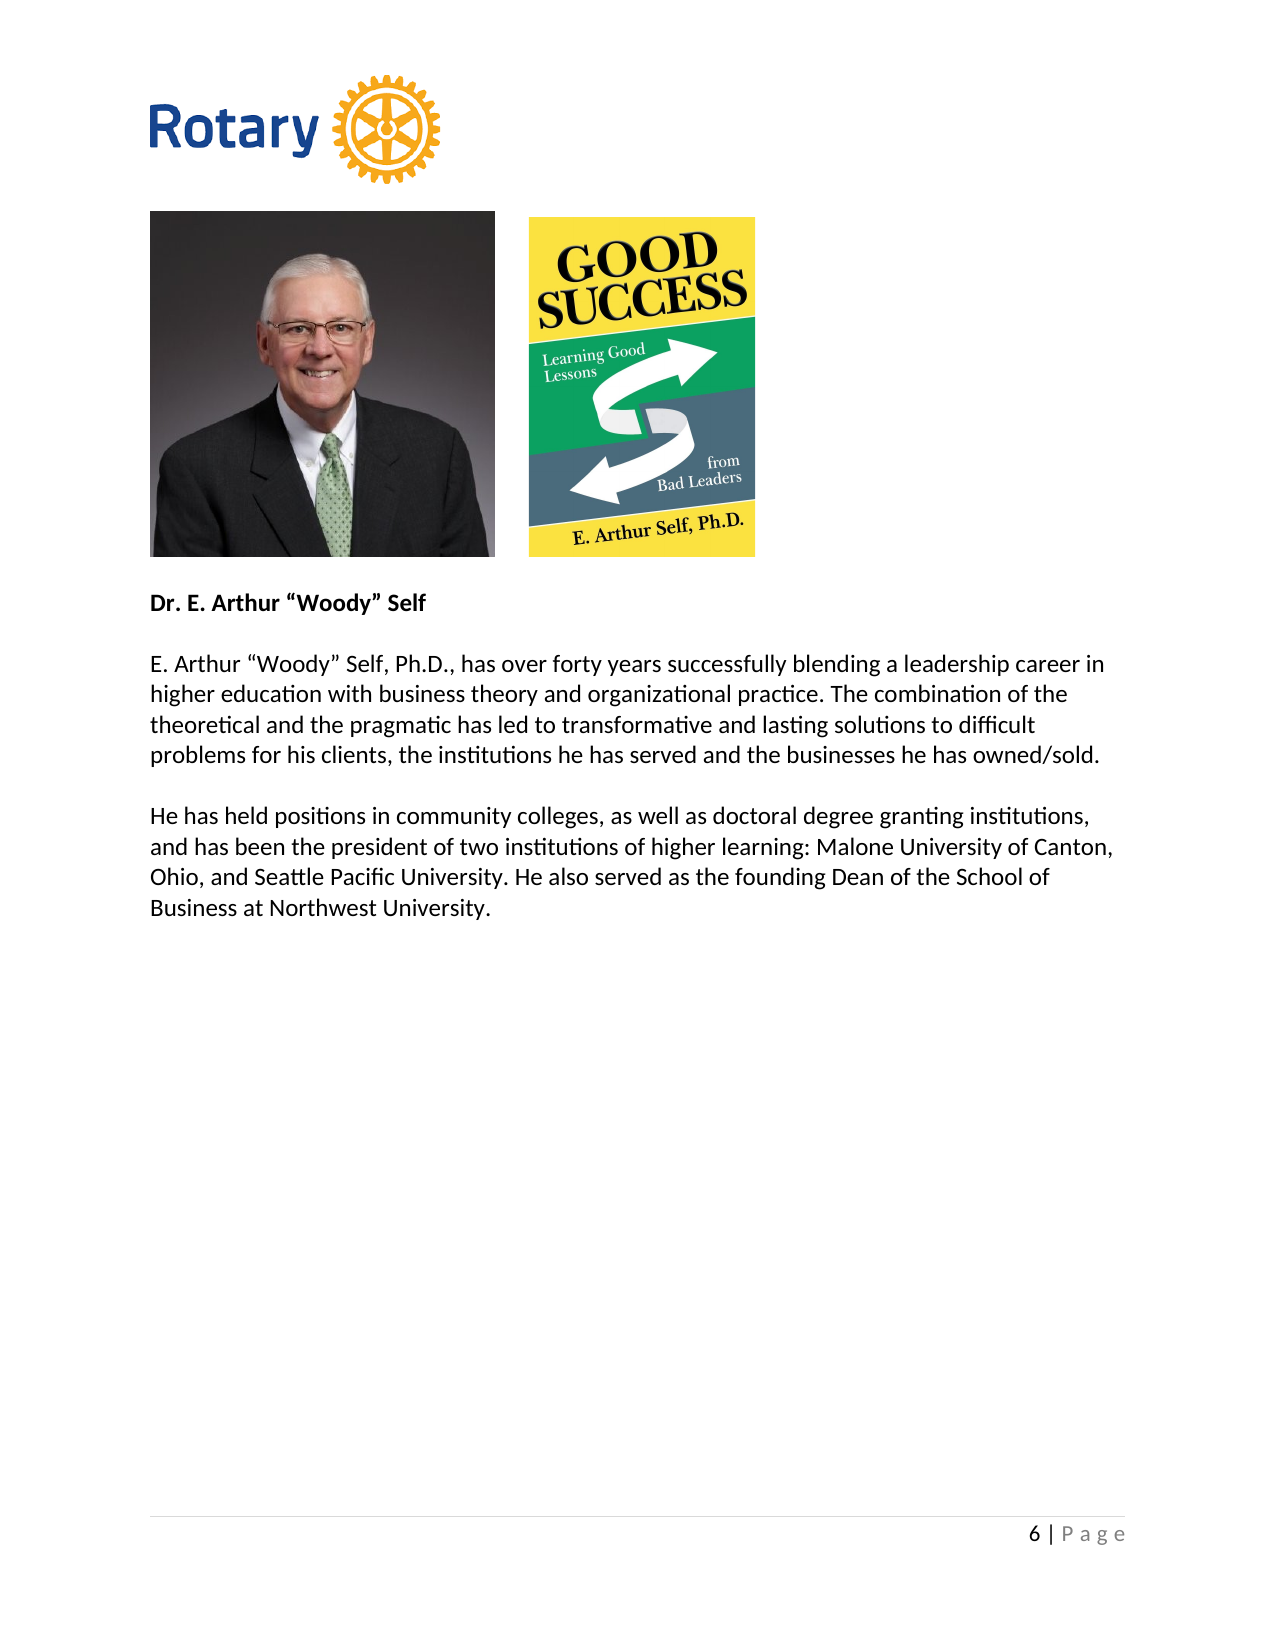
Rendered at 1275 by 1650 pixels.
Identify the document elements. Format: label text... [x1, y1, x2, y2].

text E. Arthur “Woody” Self, Ph.D., has over forty years successfully blending a leadership career in higher education with business theory and organizational practice. The combination of the theoretical and the pragmatic has led to transformative and lasting solutions to difficult problems for his clients, the institutions he has served and the businesses he has owned/sold. [150, 648, 1125, 770]
picture [528, 217, 756, 557]
picture [150, 211, 495, 557]
text He has held positions in community colleges, as well as doctoral degree granting institutions, and has been the president of two institutions of higher learning: Malone University of Canton, Ohio, and Seattle Pacific University. He also served as the founding Dean of the School of Business at Northwest University. [150, 800, 1125, 922]
picture [150, 75, 440, 184]
text Dr. E. Arthur “Woody” Self [150, 587, 1125, 617]
